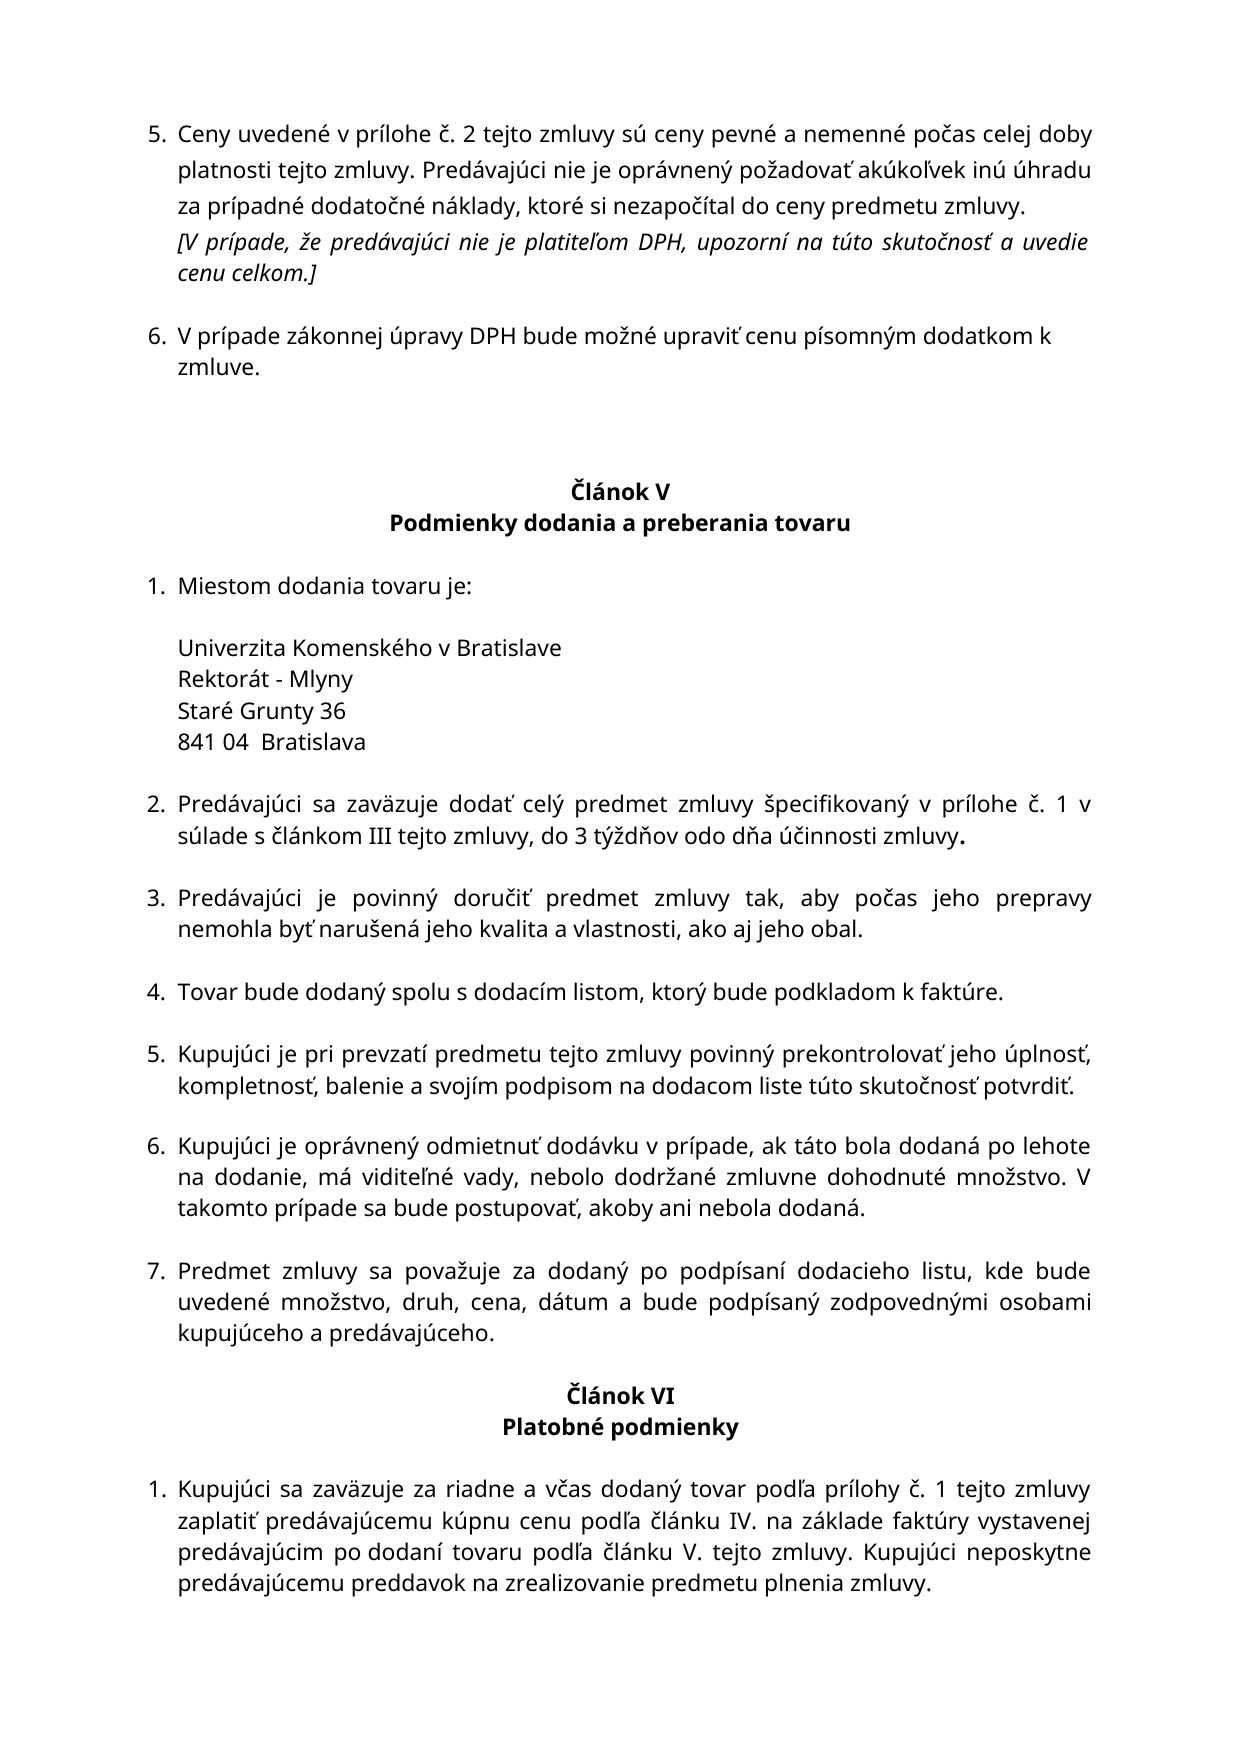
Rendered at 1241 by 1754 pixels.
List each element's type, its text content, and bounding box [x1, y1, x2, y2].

text Univerzita Komenského v Bratislave [148, 632, 1092, 663]
text [V prípade, že predávajúci nie je platiteľom DPH, upozorní na túto skutočnosť a uvedie cenu celkom.] [177, 226, 1092, 288]
list Ceny uvedené v prílohe č. 2 tejto zmluvy sú ceny pevné a nemenné počas celej doby platnosti tejto zmluvy. Predávajúci nie je oprávnený požadovať akúkoľvek inú úhradu za prípadné dodatočné náklady, ktoré si nezapočítal do ceny predmetu zmluvy. [148, 118, 1092, 221]
list Miestom dodania tovaru je: [147, 570, 1092, 601]
text Staré Grunty 36 [148, 695, 1092, 726]
list Kupujúci sa zaväzuje za riadne a včas dodaný tovar podľa prílohy č. 1 tejto zmluvy zaplatiť predávajúcemu kúpnu cenu podľa článku IV. na základe faktúry vystavenej predávajúcim po dodaní tovaru podľa článku V. tejto zmluvy. Kupujúci neposkytne predávajúcemu preddavok na zrealizovanie predmetu plnenia zmluvy. [148, 1473, 1092, 1598]
list Predávajúci sa zaväzuje dodať celý predmet zmluvy špecifikovaný v prílohe č. 1 v súlade s článkom III tejto zmluvy, do 3 týždňov odo dňa účinnosti zmluvy. [147, 788, 1092, 851]
list Kupujúci je pri prevzatí predmetu tejto zmluvy povinný prekontrolovať jeho úplnosť, kompletnosť, balenie a svojím podpisom na dodacom liste túto skutočnosť potvrdiť. [147, 1038, 1092, 1101]
text Rektorát - Mlyny [148, 663, 1092, 695]
list Tovar bude dodaný spolu s dodacím listom, ktorý bude podkladom k faktúre. [147, 976, 1092, 1007]
list Predmet zmluvy sa považuje za dodaný po podpísaní dodacieho listu, kde bude uvedené množstvo, druh, cena, dátum a bude podpísaný zodpovednými osobami kupujúceho a predávajúceho. [147, 1255, 1092, 1348]
text 841 04 Bratislava [148, 726, 1092, 757]
text Článok VI [148, 1380, 1092, 1411]
list Kupujúci je oprávnený odmietnuť dodávku v prípade, ak táto bola dodaná po lehote na dodanie, má viditeľné vady, nebolo dodržané zmluvne dohodnuté množstvo. V takomto prípade sa bude postupovať, akoby ani nebola dodaná. [147, 1130, 1092, 1223]
list V prípade zákonnej úpravy DPH bude možné upraviť cenu písomným dodatkom k zmluve. [148, 320, 1092, 382]
list Predávajúci je povinný doručiť predmet zmluvy tak, aby počas jeho prepravy nemohla byť narušená jeho kvalita a vlastnosti, ako aj jeho obal. [147, 882, 1092, 945]
text Platobné podmienky [148, 1411, 1092, 1442]
text Podmienky dodania a preberania tovaru [148, 507, 1092, 538]
text Článok V [148, 476, 1092, 507]
